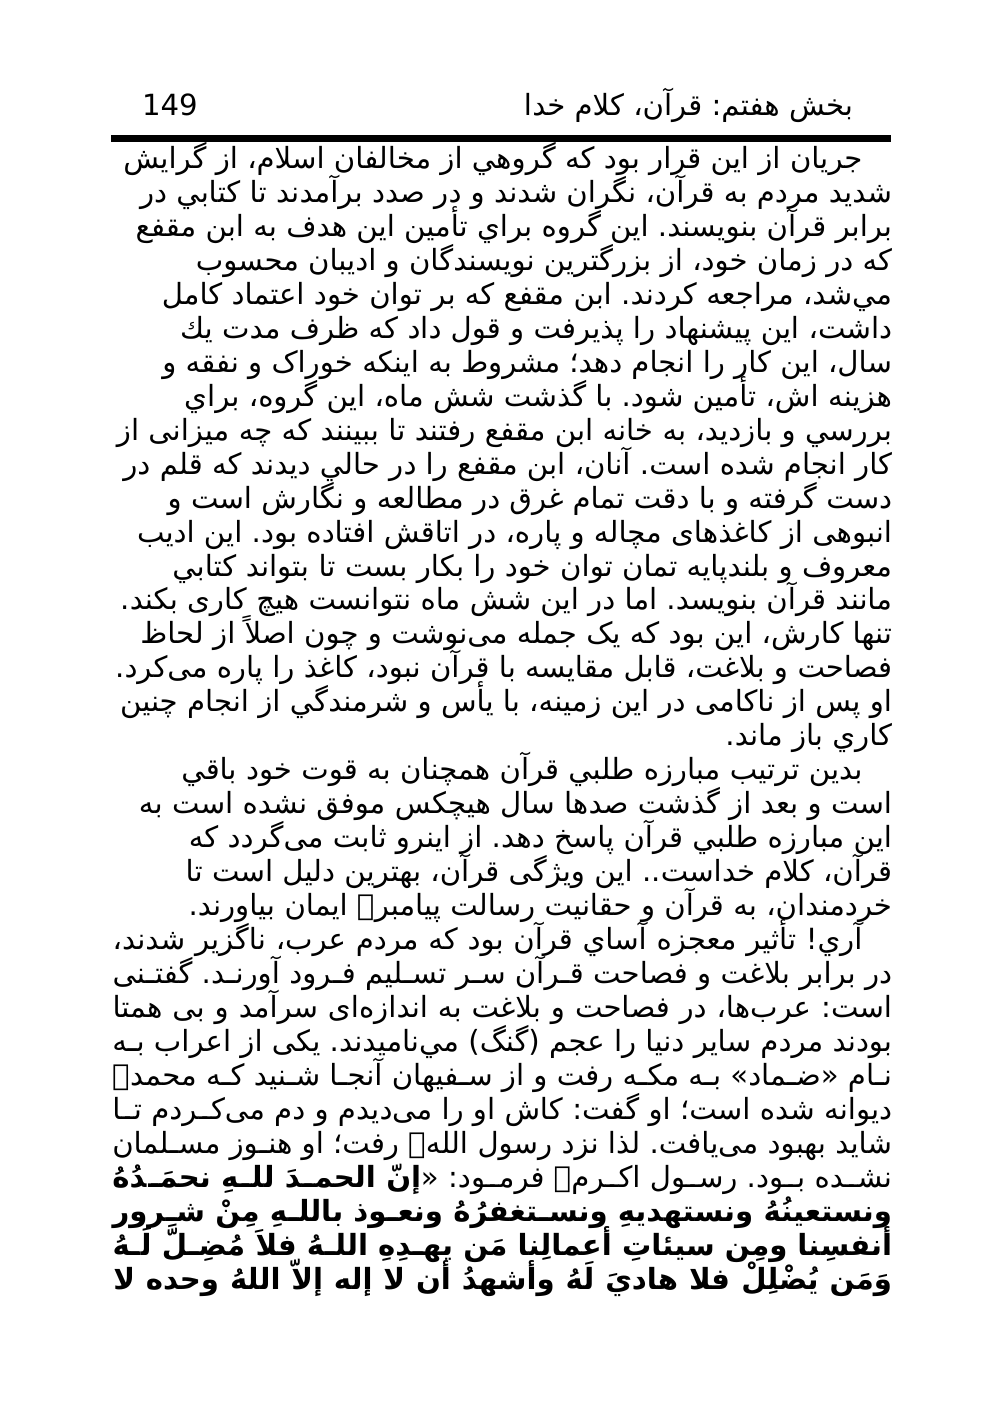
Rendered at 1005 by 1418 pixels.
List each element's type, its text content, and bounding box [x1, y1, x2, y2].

text جريان از اين قرار بود كه گروهي از مخالفان اسلام، از گرايش شدید مردم به قرآن، نگران شدند و در صدد برآمدند تا كتابي در برابر قرآن بنويسند. اين گروه براي تأمين اين هدف به ابن مقفع كه در زمان خود، از بزرگترين نویسندگان و ادیبان محسوب مي‌شد، مراجعه كردند. ابن مقفع که بر توان خود اعتماد كامل داشت، این پيشنهاد را پذيرفت و قول داد كه ظرف مدت يك سال، این كار را انجام دهد؛ مشروط به اينكه خوراک و نفقه و هزينه اش، تأمین شود. با گذشت شش ماه، این گروه، براي بررسي و بازديد، به خانه ابن مقفع رفتند تا ببينند که چه میزانی از كار انجام شده است. آنان، ابن مقفع را در حالي دیدند كه قلم در دست گرفته و با دقت تمام غرق در مطالعه و نگارش است و انبوهی از کاغذهای مچاله و پاره، در اتاقش افتاده بود. اين اديب معروف و بلندپايه تمان توان خود را بکار بست تا بتواند كتابي مانند قرآن بنويسد. اما در این شش ماه نتوانست هیچ کاری بکند. تنها کارش، این بود که یک جمله می‌نوشت و چون اصلاً از لحاظ فصاحت و بلاغت، قابل مقایسه با قرآن نبود، کاغذ را پاره می‌كرد. او پس از ناکامی در این زمینه، با يأس و شرمندگي از انجام چنين كاري باز ماند. [112, 141, 892, 753]
text بدين ترتيب مبارزه طلبي قرآن همچنان به قوت خود باقي است و بعد از گذشت صدها سال هیچکس موفق نشده است به اين مبارزه طلبي قرآن پاسخ دهد. از اینرو ثابت می‌گردد که قرآن، کلام خداست.. این ویژگی قرآن، بهترین دلیل است تا خردمندان، به قرآن و حقانيت رسالت پیامبر ایمان بیاورند. [112, 753, 892, 922]
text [112, 922, 892, 1296]
